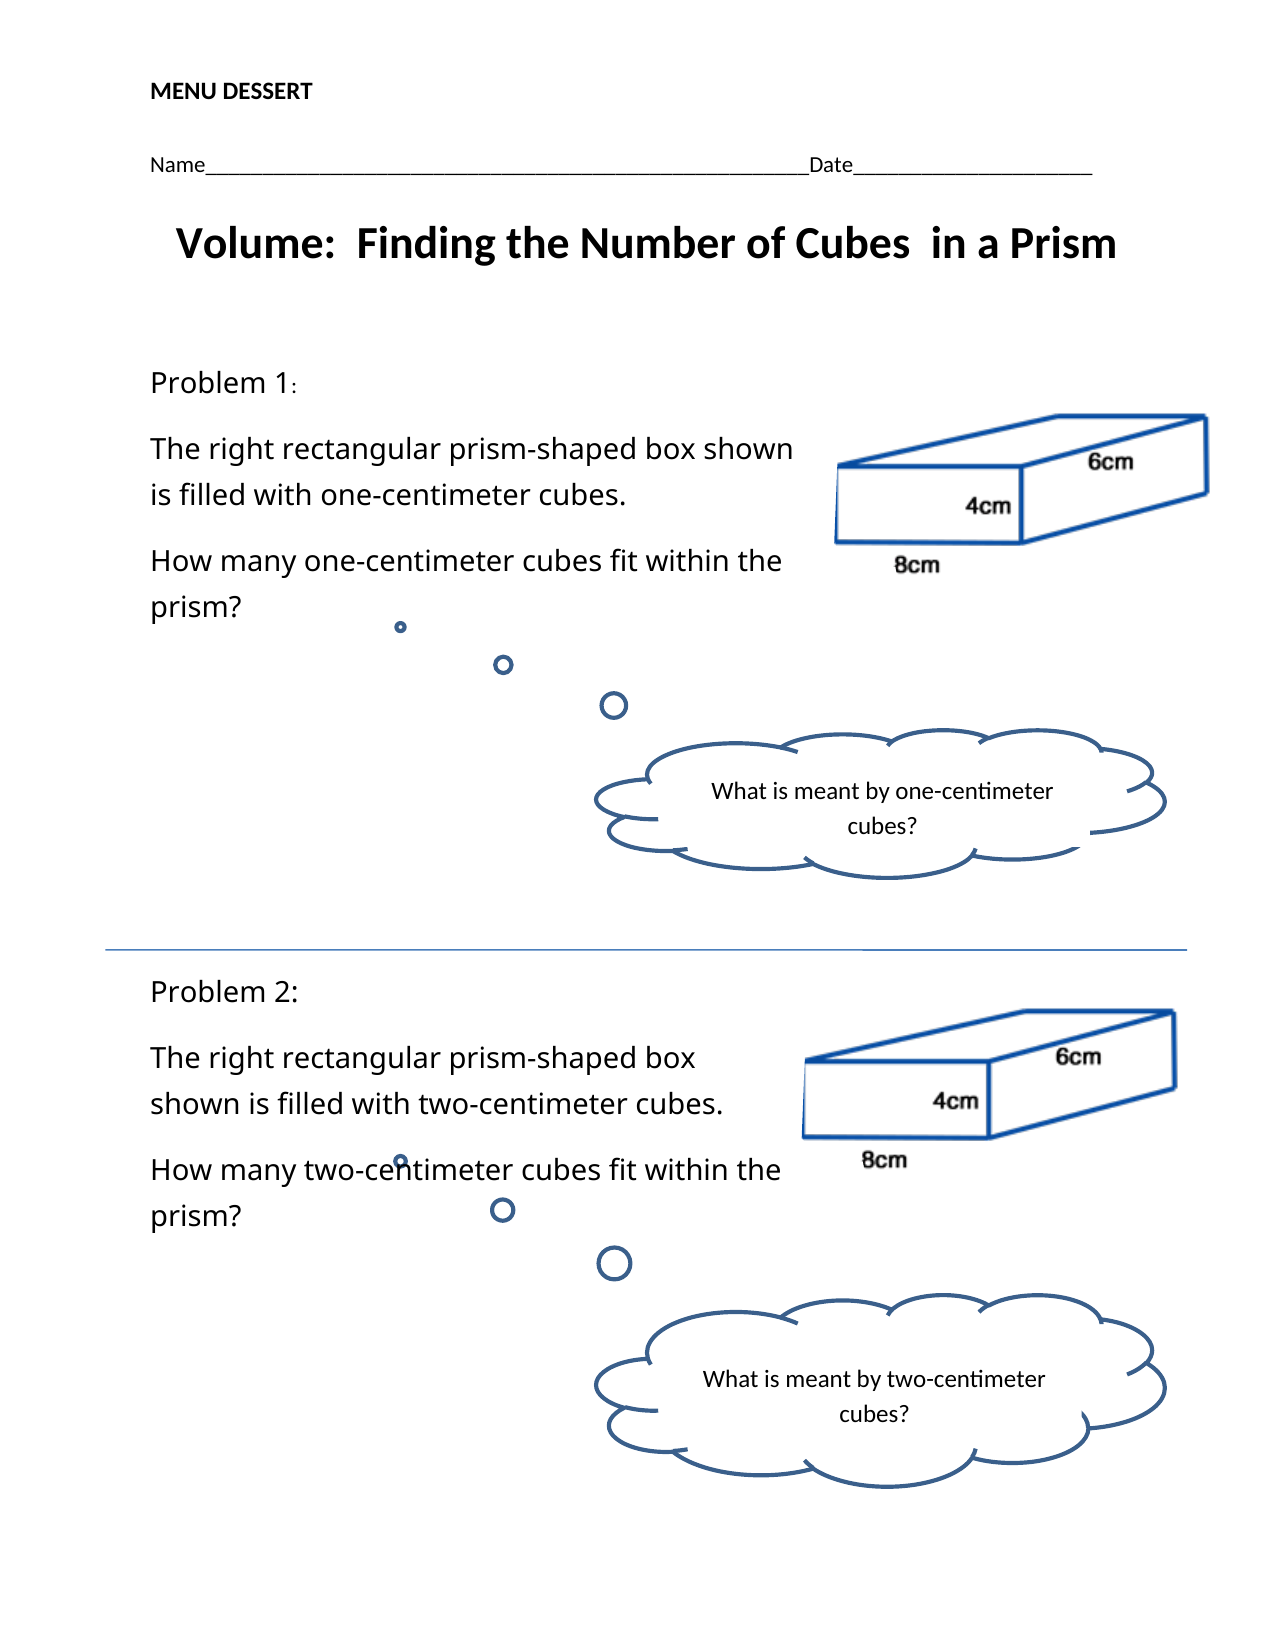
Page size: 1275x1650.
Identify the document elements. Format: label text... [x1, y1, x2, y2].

text Problem 2: [150, 971, 1125, 1011]
text How many two-centimeter cubes fit within the prism? [150, 1149, 1125, 1235]
text How many one-centimeter cubes fit within the prism? [150, 541, 1125, 626]
text Name_____________________________________________________Date_____________________ [150, 150, 1125, 178]
text The right rectangular prism-shaped box shown is filled with one-centimeter cubes. [150, 428, 965, 514]
picture [792, 1001, 1179, 1174]
picture [825, 406, 1212, 579]
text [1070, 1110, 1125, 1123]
text The right rectangular prism-shaped box shown is filled with two-centimeter cubes. [150, 1037, 868, 1123]
text Problem 1: [150, 362, 1125, 402]
